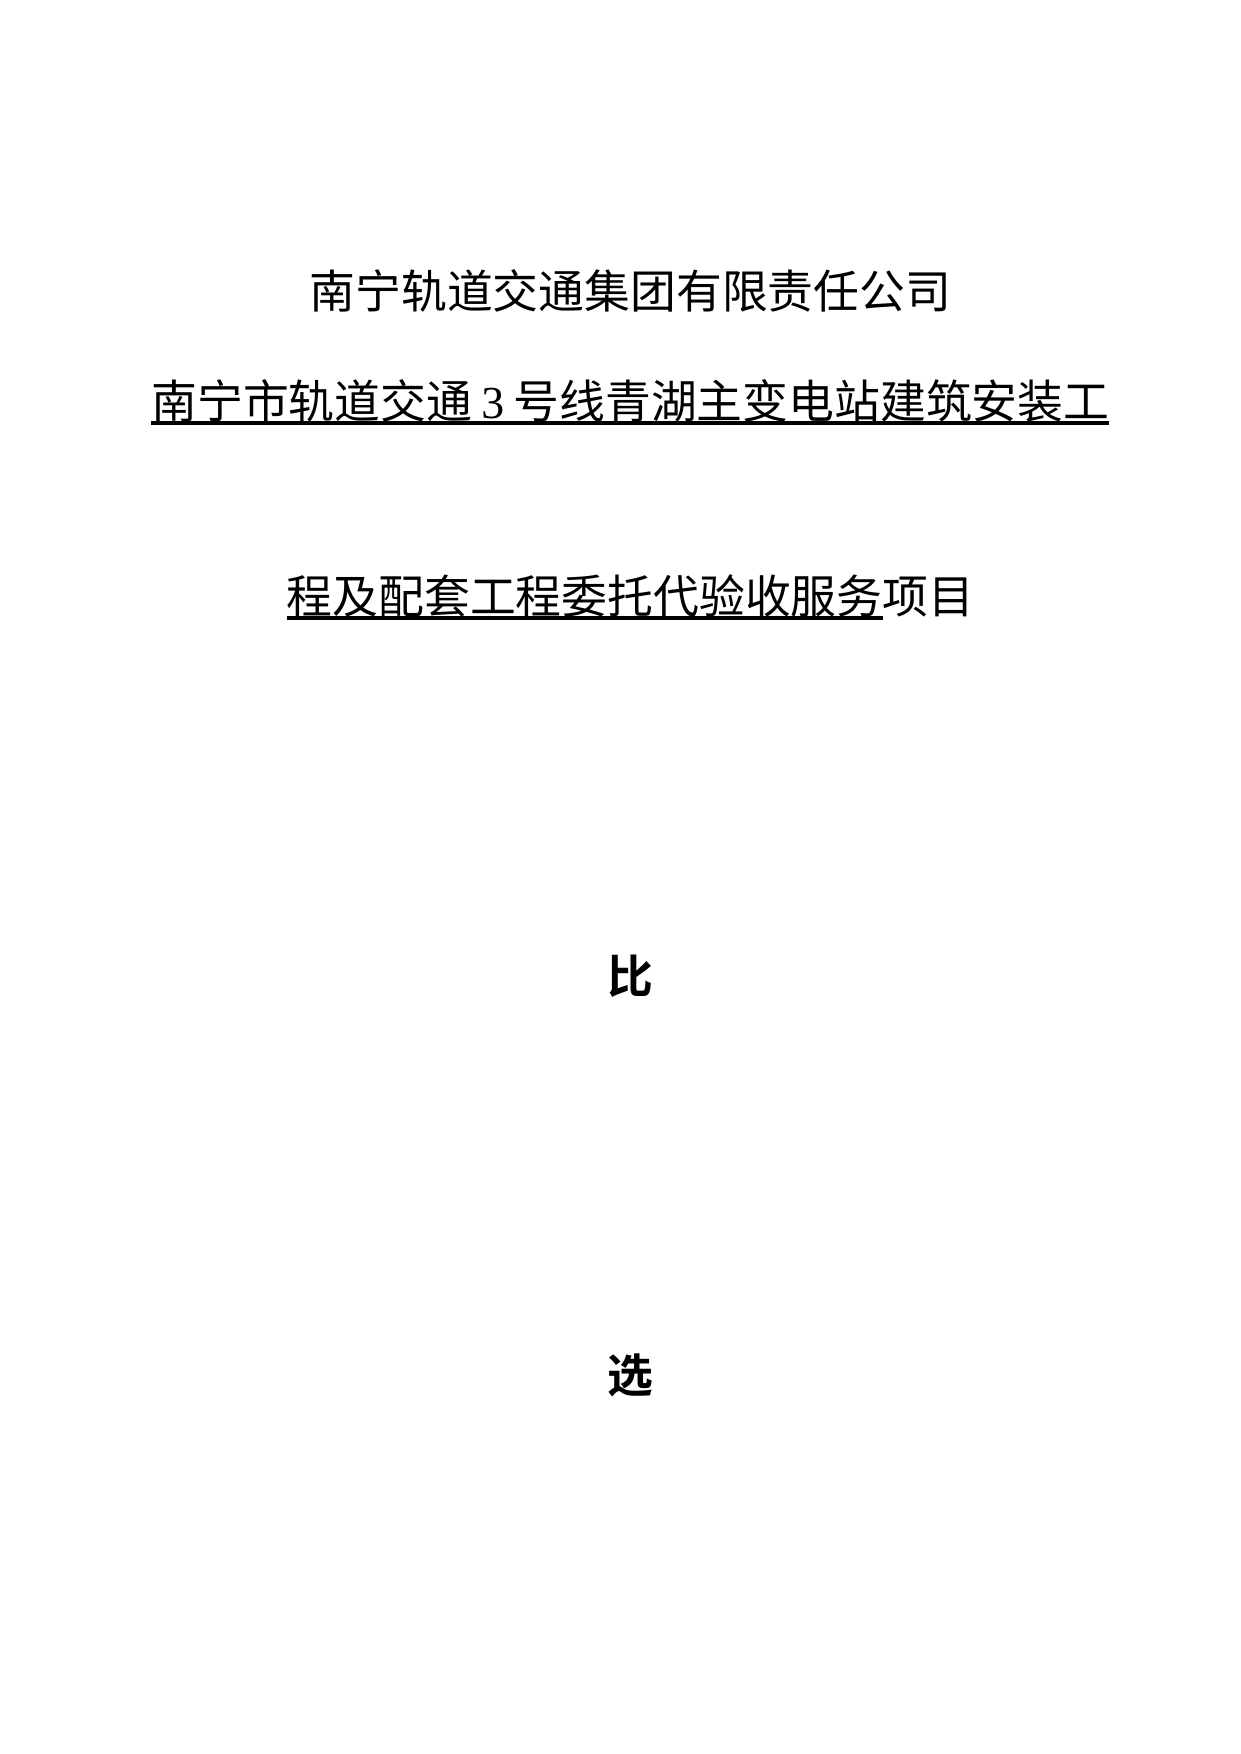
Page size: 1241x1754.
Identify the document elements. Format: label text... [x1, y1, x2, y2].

text 南宁轨道交通集团有限责任公司 [150, 239, 1110, 337]
text 比 [150, 924, 1110, 1022]
text 南宁市轨道交通3号线青湖主变电站建筑安装工程及配套工程委托代验收服务项目 [150, 349, 1110, 642]
text 选 [150, 1324, 1110, 1421]
